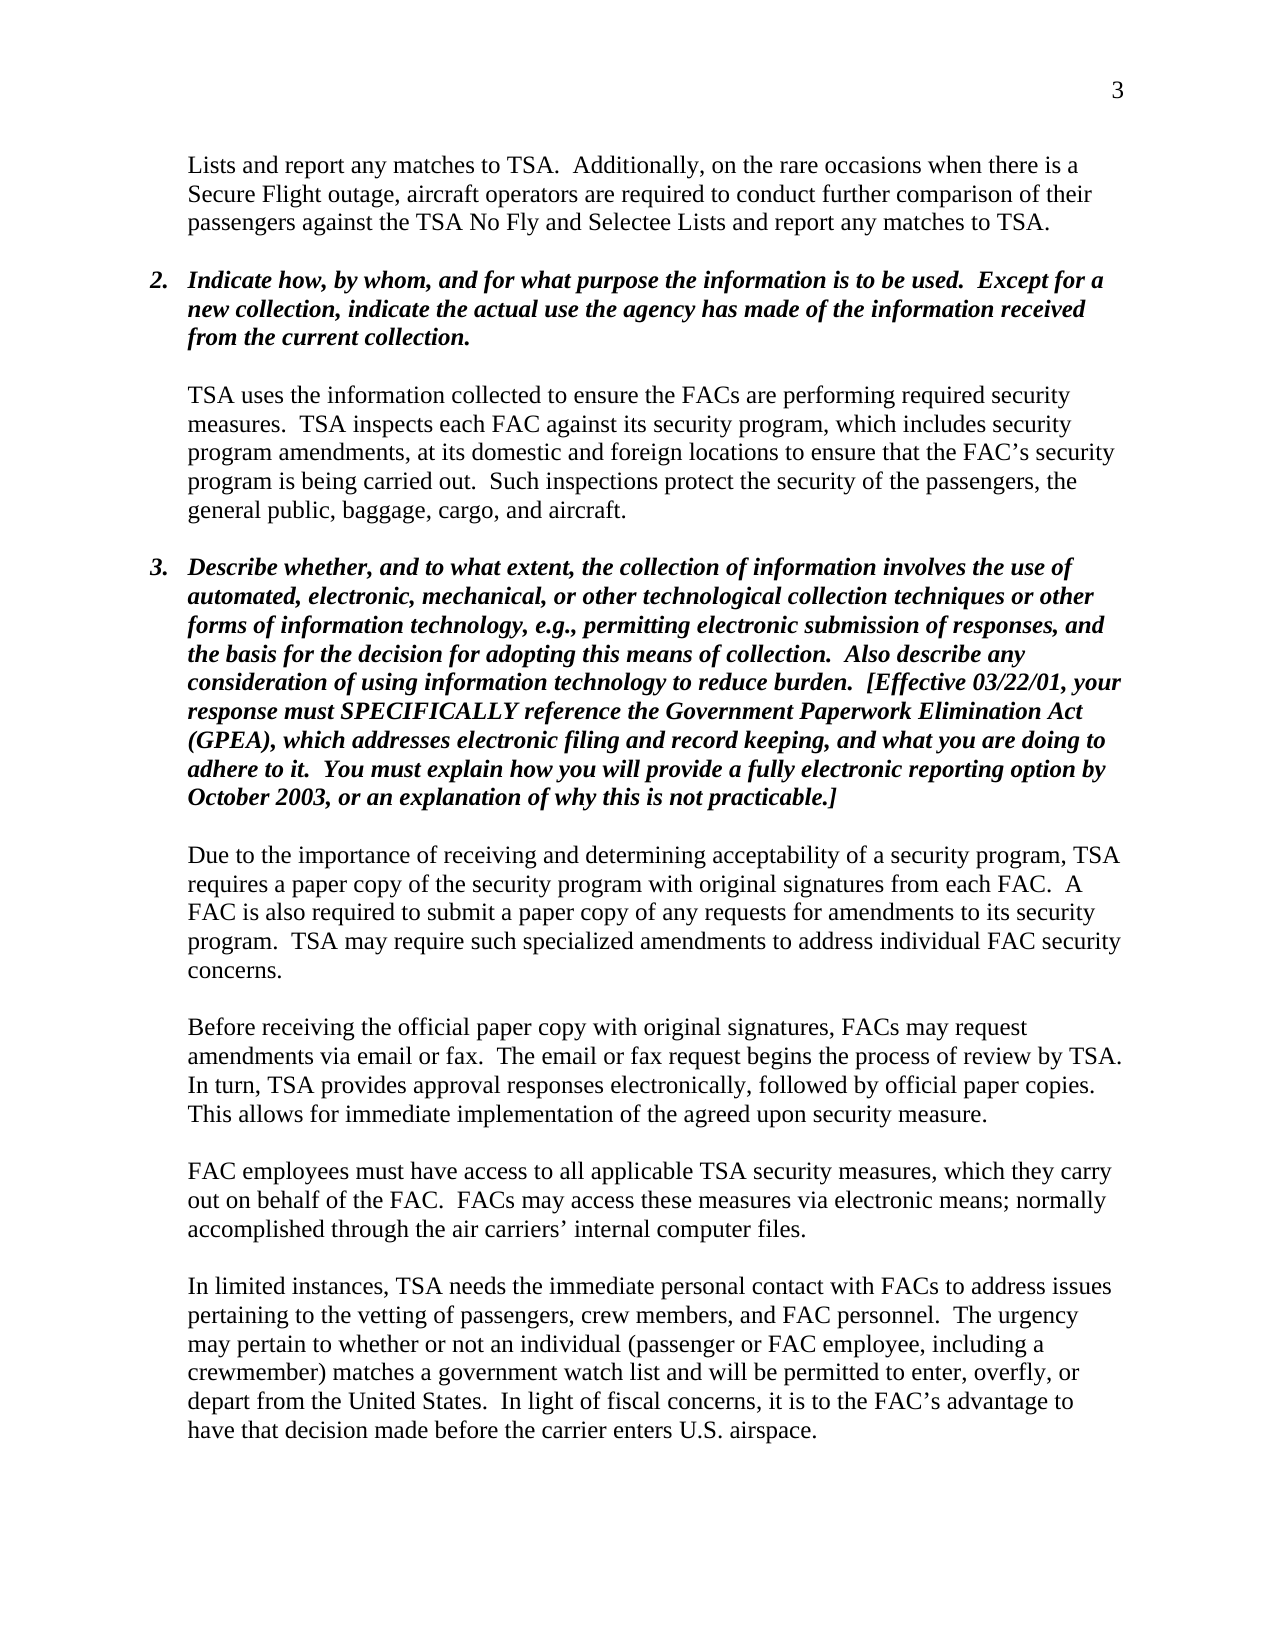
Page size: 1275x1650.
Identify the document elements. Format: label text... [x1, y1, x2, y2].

text Due to the importance of receiving and determining acceptability of a security program, TSA requires a paper copy of the security program with original signatures from each FAC. A FAC is also required to submit a paper copy of any requests for amendments to its security program. TSA may require such specialized amendments to address individual FAC security concerns. [187, 840, 1125, 984]
text TSA uses the information collected to ensure the FACs are performing required security measures. TSA inspects each FAC against its security program, which includes security program amendments, at its domestic and foreign locations to ensure that the FAC’s security program is being carried out. Such inspections protect the security of the passengers, the general public, baggage, cargo, and aircraft. [187, 380, 1125, 524]
text In limited instances, TSA needs the immediate personal contact with FACs to address issues pertaining to the vetting of passengers, crew members, and FAC personnel. The urgency may pertain to whether or not an individual (passenger or FAC employee, including a crewmember) matches a government watch list and will be permitted to enter, overfly, or depart from the United States. In light of fiscal concerns, it is to the FAC’s advantage to have that decision made before the carrier enters airspace. [187, 1271, 1125, 1444]
text FAC employees must have access to all applicable TSA security measures, which they carry out on behalf of the FAC. FACs may access these measures via electronic means; normally accomplished through the air carriers’ internal computer files. [187, 1156, 1125, 1242]
text Indicate how, by whom, and for what purpose the information is to be used. Except for a new collection, indicate the actual use the agency has made of the information received from the current collection. [150, 265, 1125, 351]
text Describe whether, and to what extent, the collection of information involves the use of automated, electronic, mechanical, or other technological collection techniques or other forms of information technology, e.g., permitting electronic submission of responses, and the basis for the decision for adopting this means of collection. Also describe any consideration of using information technology to reduce burden. [Effective 03/22/01, your response must SPECIFICALLY reference the Government Paperwork Elimination Act (GPEA), which addresses electronic filing and record keeping, and what you are doing to adhere to it. You must explain how you will provide a fully electronic reporting option by October 2003, or an explanation of why this is not practicable.] [150, 552, 1125, 811]
text Before receiving the official paper copy with original signatures, FACs may request amendments via email or fax. The email or fax request begins the process of review by TSA. In turn, TSA provides approval responses electronically, followed by official paper copies. This allows for immediate implementation of the agreed upon security measure. [187, 1012, 1125, 1127]
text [187, 150, 1125, 236]
